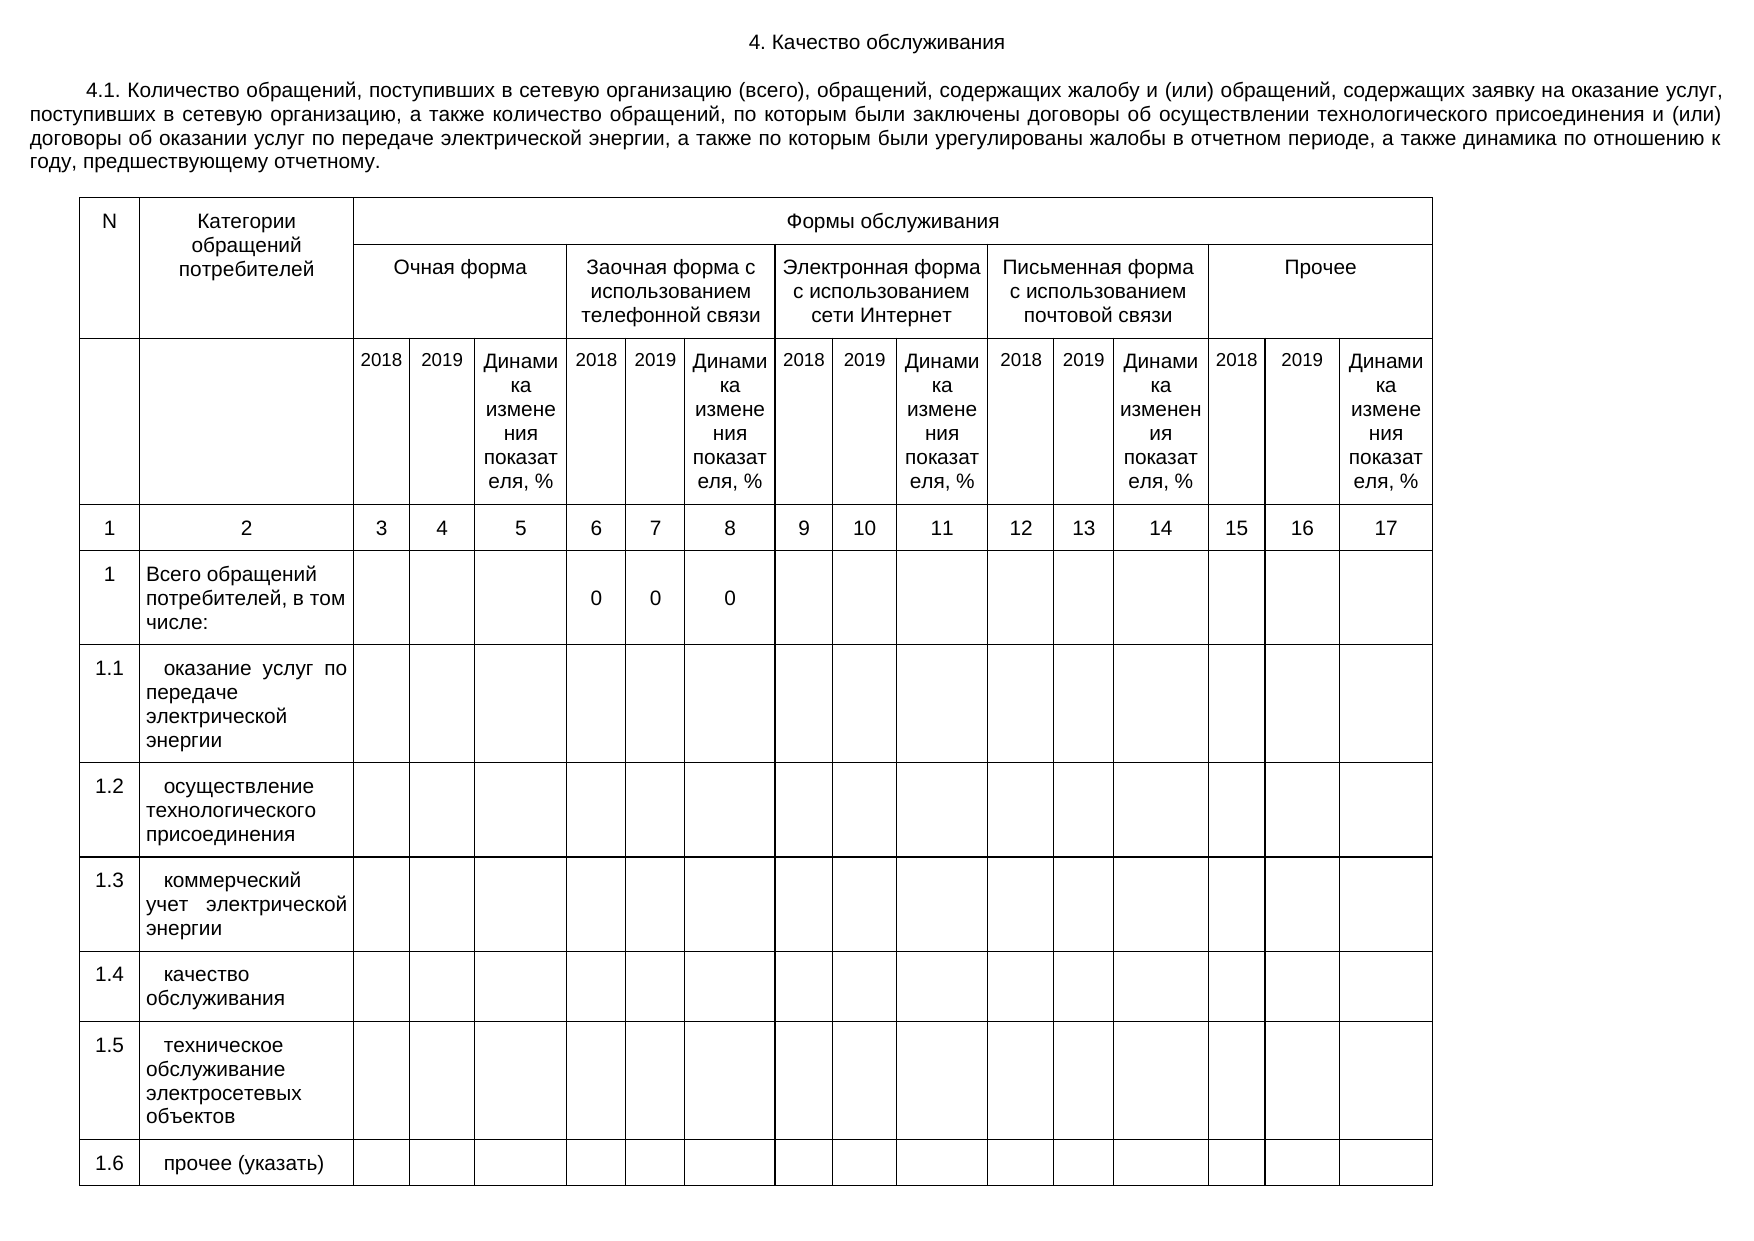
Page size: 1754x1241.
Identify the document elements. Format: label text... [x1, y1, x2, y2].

table_cell [567, 952, 625, 1021]
table_cell [685, 763, 774, 856]
table_cell [1209, 1140, 1264, 1185]
table_cell [897, 645, 987, 762]
table_cell [833, 551, 896, 644]
table_cell техническое обслуживание электросетевых объектов [140, 1022, 353, 1139]
table_cell [988, 952, 1053, 1021]
table_cell [685, 952, 774, 1021]
table_cell 1 [80, 551, 139, 644]
table_cell [685, 1140, 774, 1185]
table_cell [897, 1140, 987, 1185]
table_cell [567, 858, 625, 951]
table_cell 11 [897, 505, 987, 550]
table_cell 0 [567, 551, 625, 644]
table_cell [1054, 858, 1113, 951]
table_header Категории обращений потребителей [140, 198, 353, 338]
table_cell [1340, 952, 1432, 1021]
table_cell 1.5 [80, 1022, 139, 1139]
table_cell [475, 858, 566, 951]
table_cell [897, 858, 987, 951]
table_cell 6 [567, 505, 625, 550]
table_cell 2018 [567, 339, 625, 504]
table_cell Очная форма [354, 245, 566, 338]
table_cell Динамика изменения показателя, % [897, 339, 987, 504]
table_cell [897, 1022, 987, 1139]
table_cell 4 [410, 505, 474, 550]
table_cell [897, 551, 987, 644]
table_cell [833, 952, 896, 1021]
table_cell [410, 551, 474, 644]
table_cell 10 [833, 505, 896, 550]
table_cell [410, 1140, 474, 1185]
table_cell [1340, 763, 1432, 856]
table_cell [1114, 551, 1208, 644]
table_cell [1266, 858, 1339, 951]
table_cell [833, 645, 896, 762]
table_cell [776, 1022, 832, 1139]
table_cell [833, 858, 896, 951]
table_cell [685, 645, 774, 762]
table_cell [354, 1140, 409, 1185]
table_cell [80, 339, 139, 504]
table_cell 12 [988, 505, 1053, 550]
table_cell [626, 858, 684, 951]
table_cell Динамика изменения показателя, % [685, 339, 774, 504]
table_cell [1340, 551, 1432, 644]
table_cell [685, 858, 774, 951]
table_cell прочее (указать) [140, 1140, 353, 1185]
table_cell 2018 [1209, 339, 1264, 504]
table_cell [1340, 858, 1432, 951]
table_cell [354, 551, 409, 644]
table_cell [776, 645, 832, 762]
table_cell [833, 1022, 896, 1139]
table_cell [776, 952, 832, 1021]
table_cell [897, 763, 987, 856]
table_cell [1266, 763, 1339, 856]
table_cell 15 [1209, 505, 1264, 550]
table_cell 2 [140, 505, 353, 550]
table_cell [776, 763, 832, 856]
table_cell 2019 [626, 339, 684, 504]
table_cell Динамика изменения показателя, % [1114, 339, 1208, 504]
table_cell Заочная форма с использованием телефонной связи [567, 245, 774, 338]
table_cell [567, 1022, 625, 1139]
table_cell 2019 [1054, 339, 1113, 504]
table_cell [567, 1140, 625, 1185]
table_cell [354, 952, 409, 1021]
table_cell 0 [626, 551, 684, 644]
table_cell [776, 551, 832, 644]
table_cell 2019 [1266, 339, 1339, 504]
table_cell [776, 858, 832, 951]
table_cell [833, 763, 896, 856]
table_cell [1209, 763, 1264, 856]
table_cell оказание услуг по передаче электрической энергии [140, 645, 353, 762]
table_cell [354, 858, 409, 951]
table_cell [1340, 1022, 1432, 1139]
table_cell [475, 763, 566, 856]
table_cell [626, 1140, 684, 1185]
table_header Формы обслуживания [354, 198, 1432, 243]
table_cell 13 [1054, 505, 1113, 550]
table_cell [1114, 1022, 1208, 1139]
table_cell [475, 1140, 566, 1185]
table_cell [354, 763, 409, 856]
table_cell 3 [354, 505, 409, 550]
table_cell 1.4 [80, 952, 139, 1021]
table_cell [626, 645, 684, 762]
table_cell [1114, 645, 1208, 762]
table_cell [410, 1022, 474, 1139]
table_cell [475, 1022, 566, 1139]
table_cell Всего обращений потребителей, в том числе: [140, 551, 353, 644]
table_cell коммерческий учет электрической энергии [140, 858, 353, 951]
table_cell [1209, 952, 1264, 1021]
table_cell [1114, 1140, 1208, 1185]
table_cell [140, 339, 353, 504]
table_cell [475, 645, 566, 762]
table_cell качество обслуживания [140, 952, 353, 1021]
table_cell [685, 1022, 774, 1139]
table_cell [1114, 952, 1208, 1021]
table_cell Электронная форма с использованием сети Интернет [776, 245, 987, 338]
table_cell [410, 952, 474, 1021]
table_cell [475, 551, 566, 644]
table_cell 0 [685, 551, 774, 644]
table_cell [1209, 1022, 1264, 1139]
table_cell [1209, 551, 1264, 644]
table_cell Письменная форма с использованием почтовой связи [988, 245, 1208, 338]
table_cell 1 [80, 505, 139, 550]
table_cell 1.1 [80, 645, 139, 762]
table_cell 7 [626, 505, 684, 550]
text 4.1. Количество обращений, поступивших в сетевую организацию (всего), обращений, содержащих жалобу и (или) обращений, содержащих заявку на оказание услуг, поступивших в сетевую организацию, а также количество обращений, по которым были заключены договоры об осуществлении технологического присоединения и (или) договоры об оказании услуг по передаче электрической энергии, а также по которым были урегулированы жалобы в отчетном периоде, а также динамика по отношению к году, предшествующему отчетному. [29, 77, 1724, 173]
table_header N [80, 198, 139, 338]
table_cell 8 [685, 505, 774, 550]
table_cell Прочее [1209, 245, 1432, 338]
table_cell 16 [1266, 505, 1339, 550]
table_cell [1054, 763, 1113, 856]
table_cell 14 [1114, 505, 1208, 550]
table_cell 2018 [988, 339, 1053, 504]
table_cell 1.3 [80, 858, 139, 951]
table_cell [1054, 551, 1113, 644]
table_cell [1054, 1022, 1113, 1139]
table_cell [1114, 858, 1208, 951]
text 4. Качество обслуживания [29, 29, 1724, 53]
table_cell [988, 551, 1053, 644]
table_cell 2018 [776, 339, 832, 504]
table_cell [988, 1022, 1053, 1139]
table_cell Динамика изменения показателя, % [1340, 339, 1432, 504]
table_cell [567, 645, 625, 762]
table_cell [897, 952, 987, 1021]
table_cell [354, 1022, 409, 1139]
table_cell [626, 763, 684, 856]
table_cell 1.2 [80, 763, 139, 856]
table_cell 2019 [410, 339, 474, 504]
table_cell [626, 952, 684, 1021]
table_cell осуществление технологического присоединения [140, 763, 353, 856]
table_cell [410, 645, 474, 762]
table_cell [1209, 858, 1264, 951]
table_cell [1266, 551, 1339, 644]
table_cell [1114, 763, 1208, 856]
table_cell [988, 858, 1053, 951]
table_cell [410, 763, 474, 856]
table_cell [1266, 645, 1339, 762]
table_cell [833, 1140, 896, 1185]
table_cell [988, 645, 1053, 762]
table_cell [1054, 1140, 1113, 1185]
table_cell [1266, 1022, 1339, 1139]
table_cell [410, 858, 474, 951]
table_cell [1054, 952, 1113, 1021]
table_cell [475, 952, 566, 1021]
table_cell [776, 1140, 832, 1185]
table_cell 5 [475, 505, 566, 550]
table_cell [988, 1140, 1053, 1185]
table_cell [354, 645, 409, 762]
table_cell 17 [1340, 505, 1432, 550]
table_cell [1266, 952, 1339, 1021]
table_cell [567, 763, 625, 856]
table_cell [1266, 1140, 1339, 1185]
table_cell 2018 [354, 339, 409, 504]
table_cell 9 [776, 505, 832, 550]
table_cell [988, 763, 1053, 856]
table_cell 1.6 [80, 1140, 139, 1185]
table_cell [1209, 645, 1264, 762]
table_cell Динамика изменения показателя, % [475, 339, 566, 504]
table_cell [1340, 1140, 1432, 1185]
table_cell [626, 1022, 684, 1139]
table_cell 2019 [833, 339, 896, 504]
table_cell [1340, 645, 1432, 762]
table_cell [1054, 645, 1113, 762]
